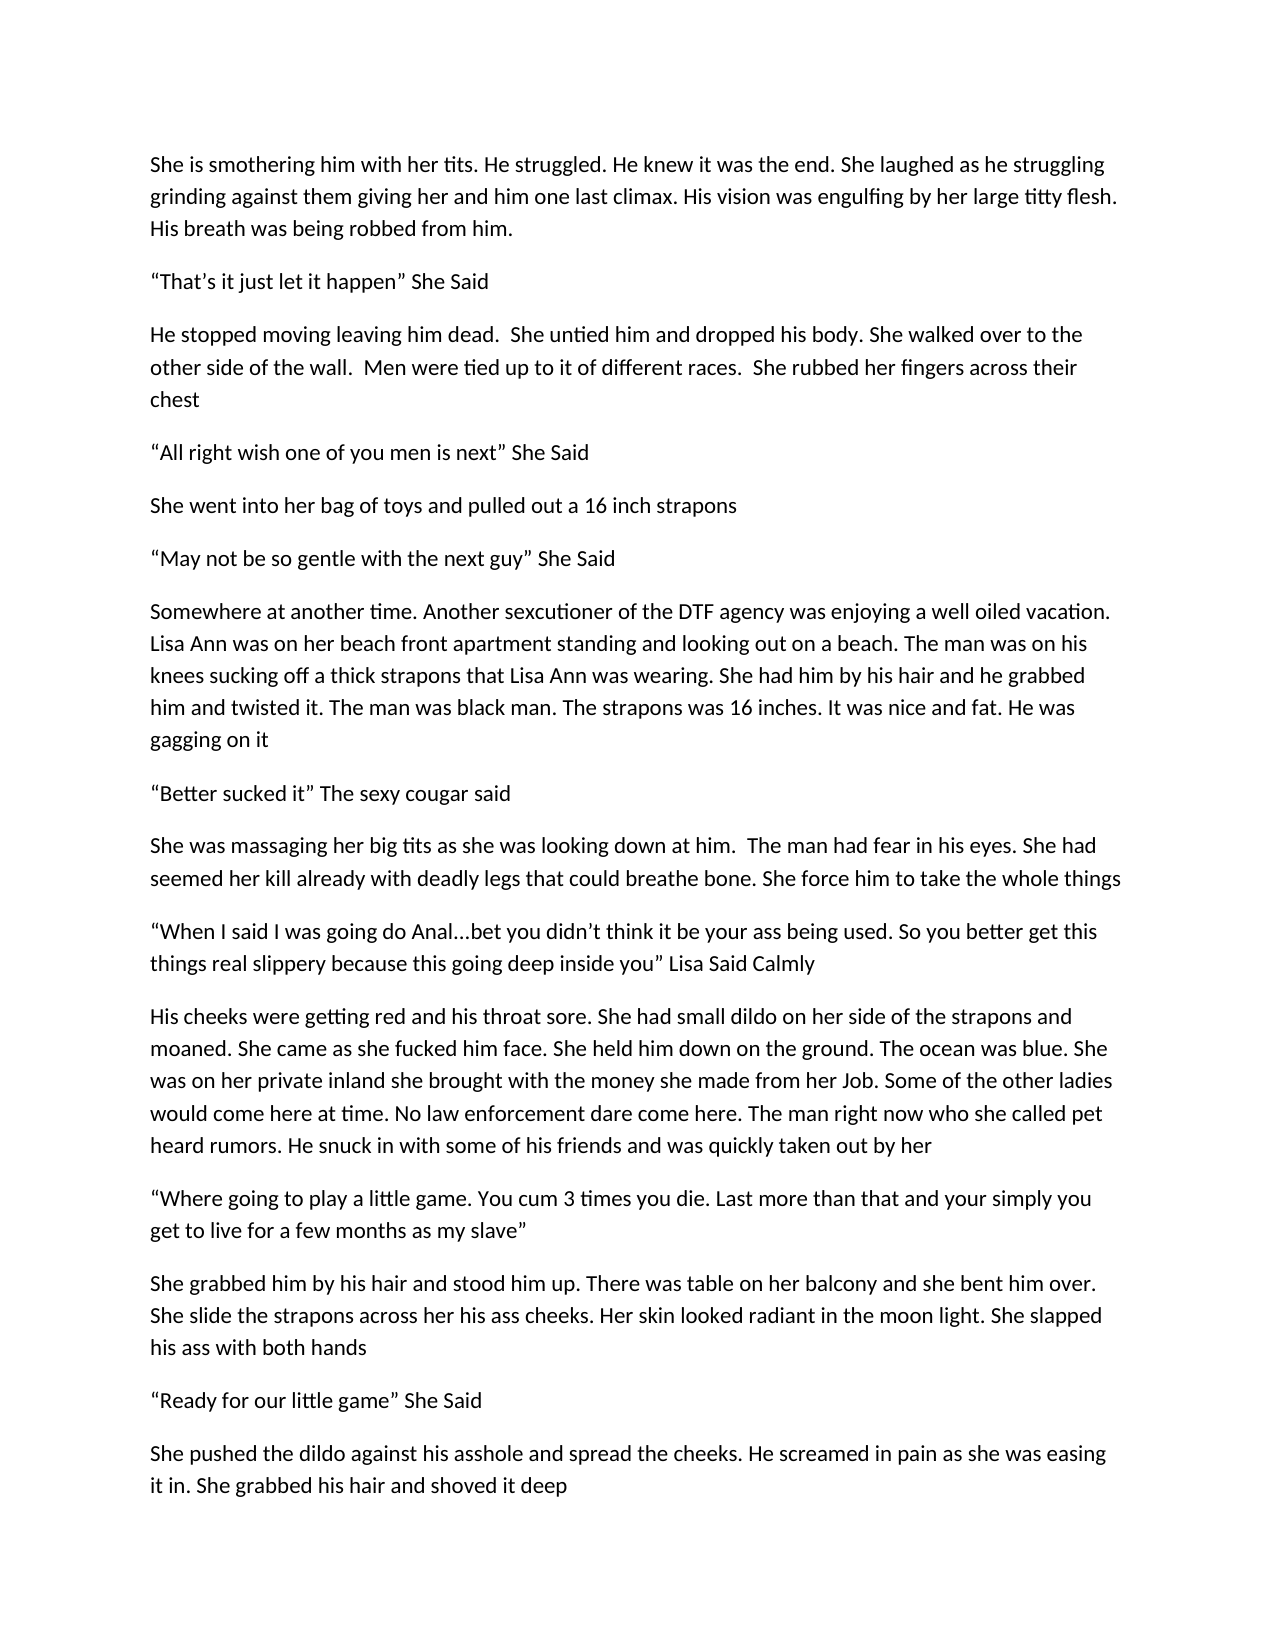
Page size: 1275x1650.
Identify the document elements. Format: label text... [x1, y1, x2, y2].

text His cheeks were getting red and his throat sore. She had small dildo on her side of the strapons and moaned. She came as she fucked him face. She held him down on the ground. The ocean was blue. She was on her private inland she brought with the money she made from her Job. Some of the other ladies would come here at time. No law enforcement dare come here. The man right now who she called pet heard rumors. He snuck in with some of his friends and was quickly taken out by her [150, 1002, 1125, 1159]
text She pushed the dildo against his asshole and spread the cheeks. He screamed in pain as she was easing it in. She grabbed his hair and shoved it deep [150, 1439, 1125, 1500]
text Somewhere at another time. Another sexcutioner of the DTF agency was enjoying a well oiled vacation. Lisa Ann was on her beach front apartment standing and looking out on a beach. The man was on his knees sucking off a thick strapons that Lisa Ann was wearing. She had him by his hair and he grabbed him and twisted it. The man was black man. The strapons was 16 inches. It was nice and fat. He was gagging on it [150, 597, 1125, 754]
text “All right wish one of you men is next” She Said [150, 438, 1125, 466]
text “Better sucked it” The sexy cougar said [150, 779, 1125, 807]
text “May not be so gentle with the next guy” She Said [150, 544, 1125, 572]
text He stopped moving leaving him dead. She untied him and dropped his body. She walked over to the other side of the wall. Men were tied up to it of different races. She rubbed her fingers across their chest [150, 320, 1125, 413]
text She is smothering him with her tits. He struggled. He knew it was the end. She laughed as he struggling grinding against them giving her and him one last climax. His vision was engulfing by her large titty flesh. His breath was being robbed from him. [150, 150, 1125, 242]
text “Ready for our little game” She Said [150, 1386, 1125, 1414]
text “That’s it just let it happen” She Said [150, 267, 1125, 295]
text She grabbed him by his hair and stood him up. There was table on her balcony and she bent him over. She slide the strapons across her his ass cheeks. Her skin looked radiant in the moon light. She slapped his ass with both hands [150, 1269, 1125, 1361]
text “When I said I was going do Anal...bet you didn’t think it be your ass being used. So you better get this things real slippery because this going deep inside you” Lisa Said Calmly [150, 917, 1125, 977]
text She went into her bag of toys and pulled out a 16 inch strapons [150, 491, 1125, 519]
text She was massaging her big tits as she was looking down at him. The man had fear in his eyes. She had seemed her kill already with deadly legs that could breathe bone. She force him to take the whole things [150, 832, 1125, 892]
text “Where going to play a little game. You cum 3 times you die. Last more than that and your simply you get to live for a few months as my slave” [150, 1184, 1125, 1244]
